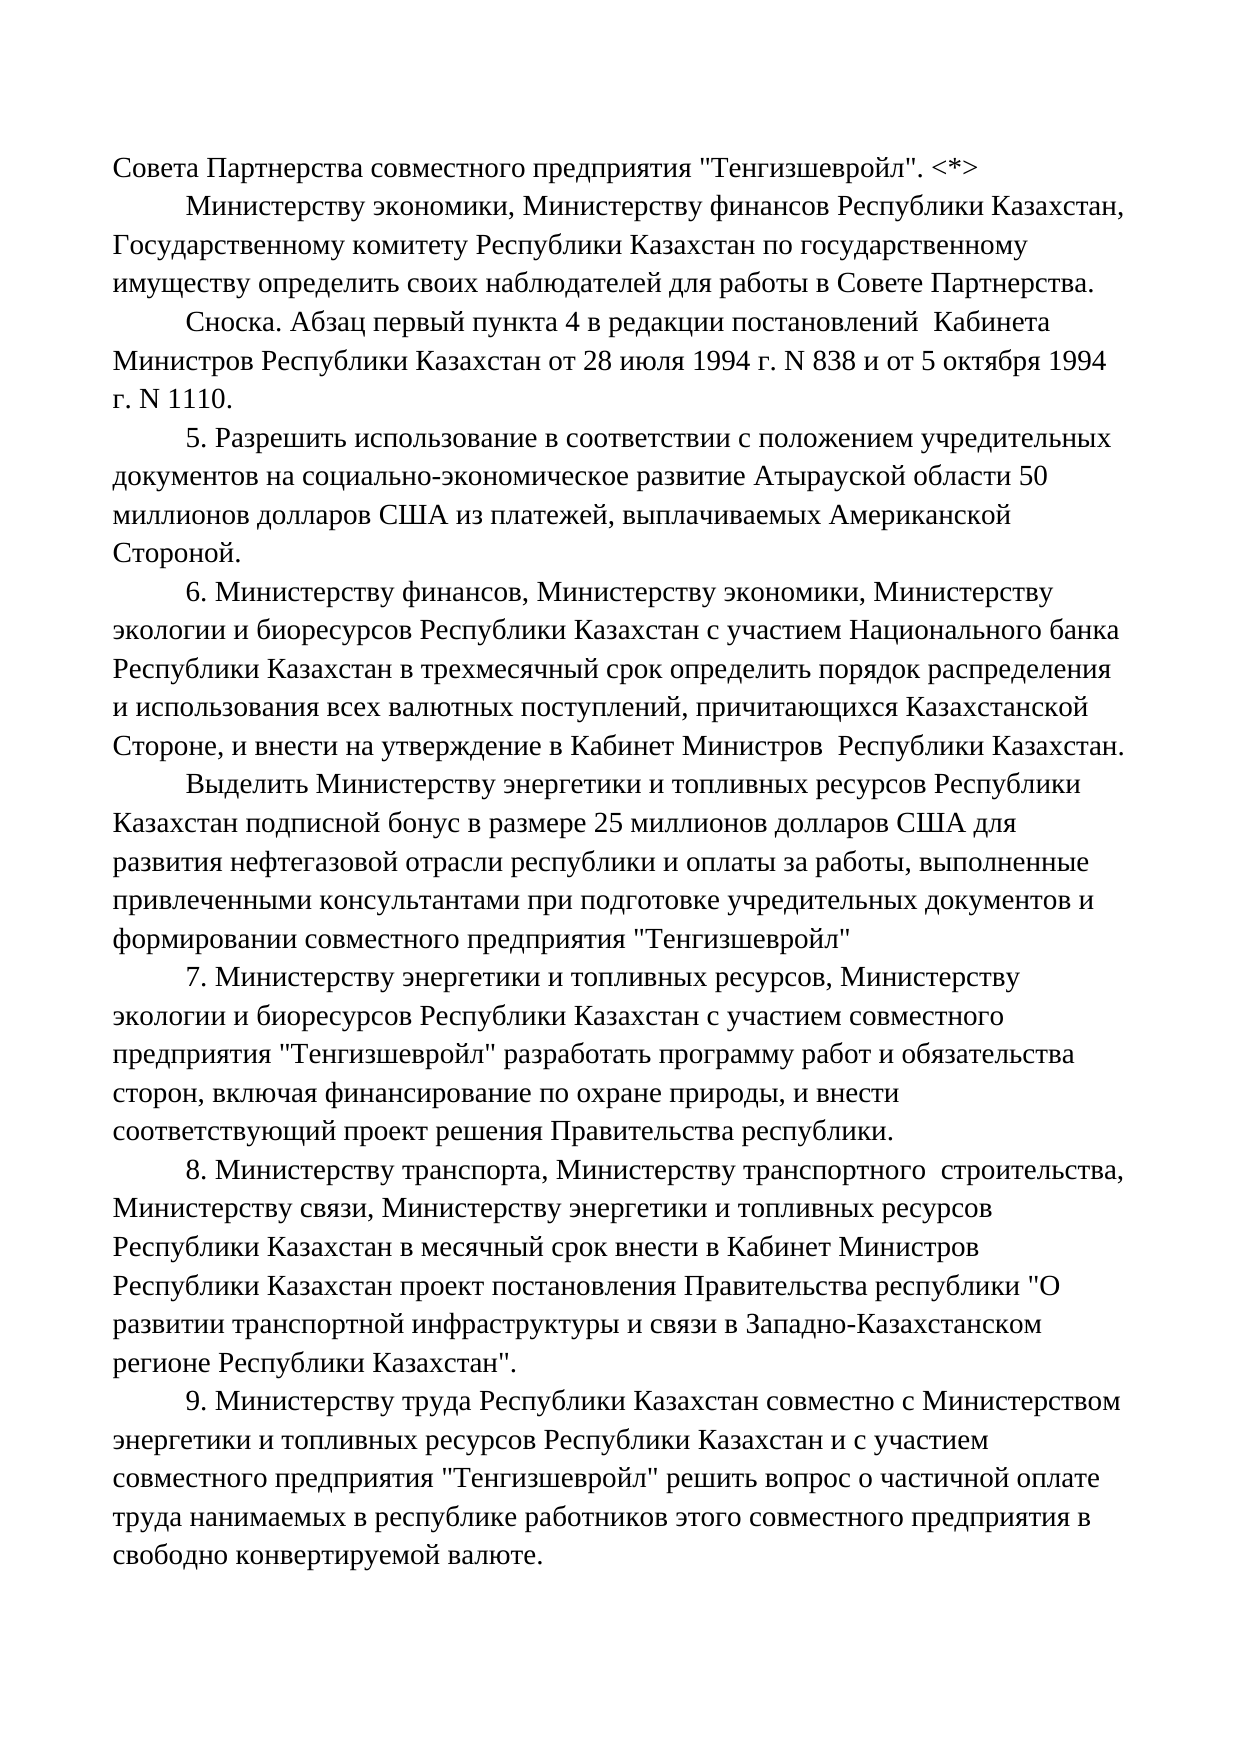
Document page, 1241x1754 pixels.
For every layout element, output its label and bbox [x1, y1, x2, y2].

text [112, 150, 1128, 1571]
